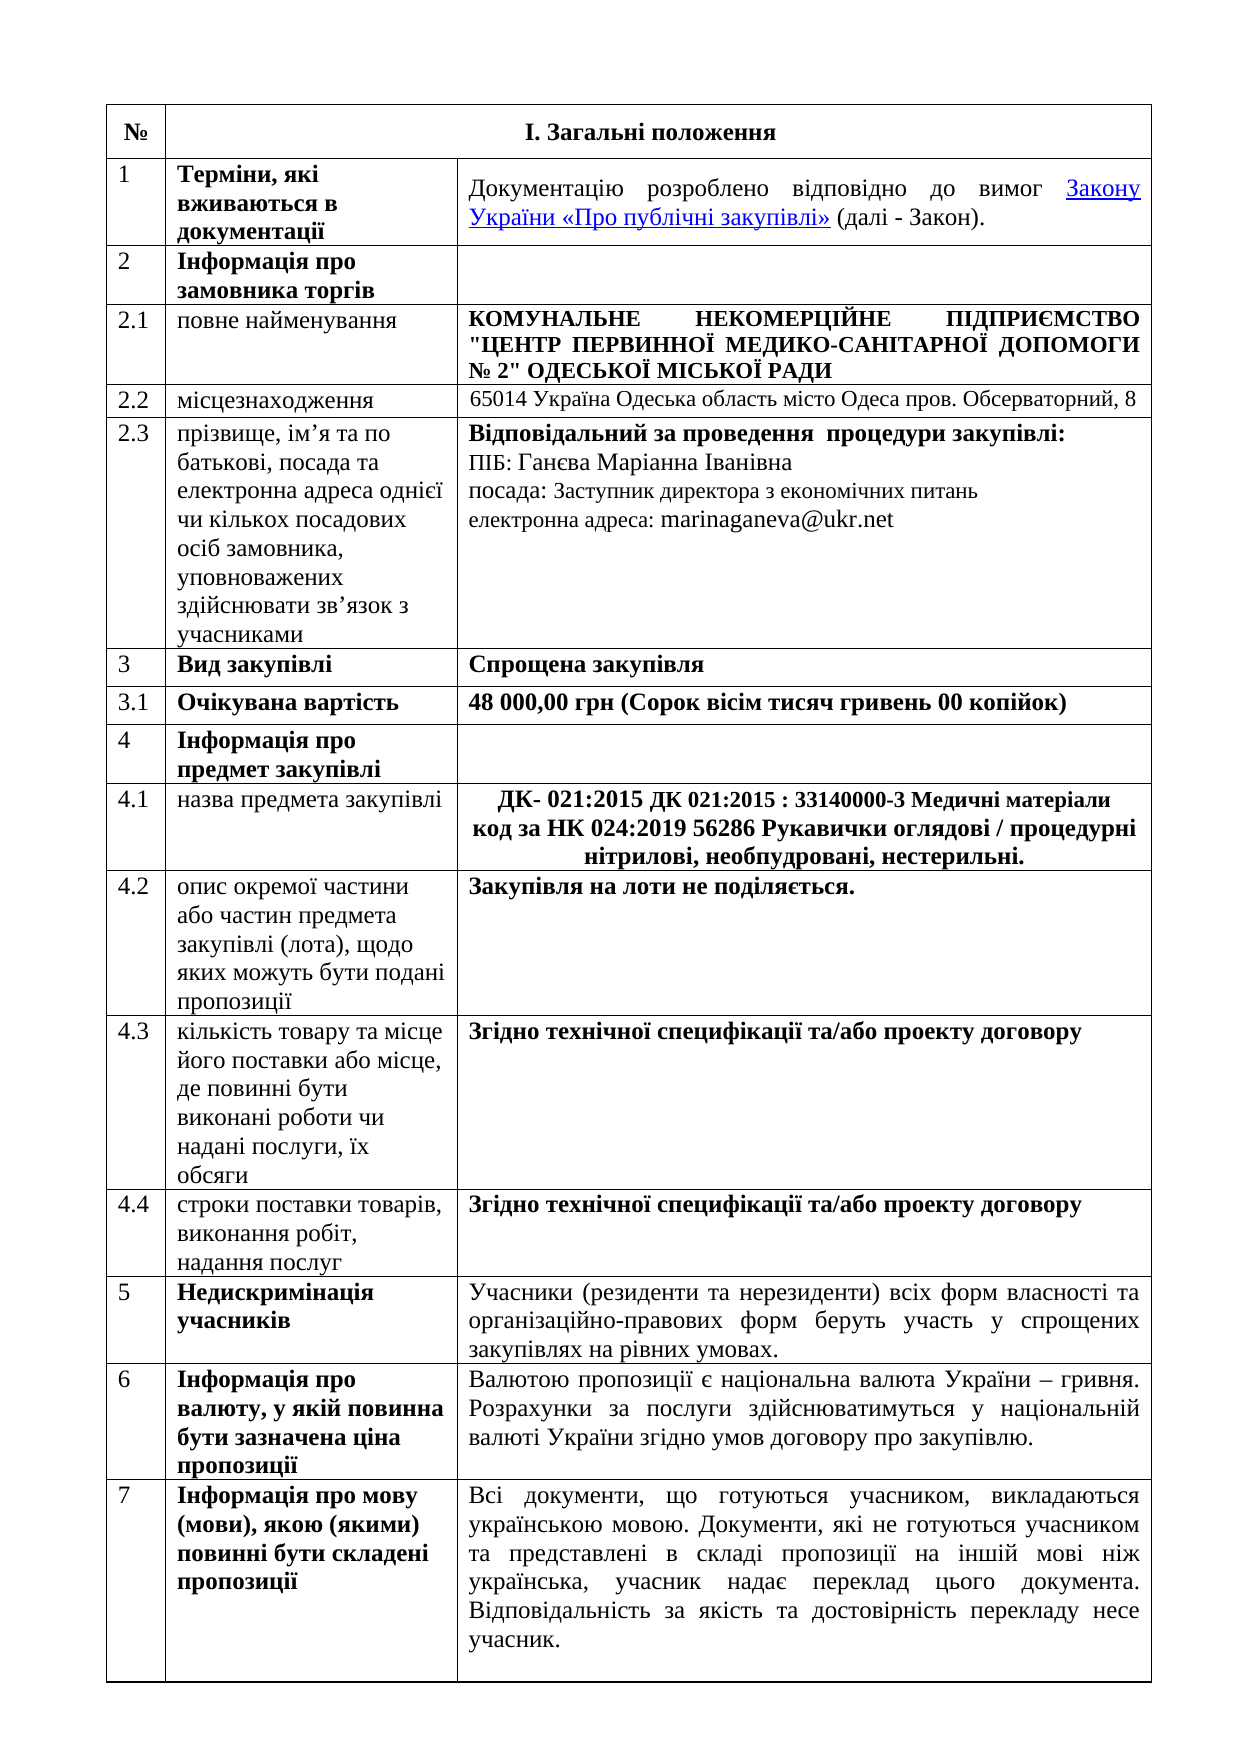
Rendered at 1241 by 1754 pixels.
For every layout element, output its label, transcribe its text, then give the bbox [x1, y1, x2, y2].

table_cell 2.3 [107, 418, 165, 648]
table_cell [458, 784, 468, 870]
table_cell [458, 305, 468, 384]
table_cell 48 000,00 грн (Сорок вісім тисяч гривень 00 копійок) [458, 687, 1151, 724]
table_cell 2 [107, 246, 165, 304]
table_cell 4.4 [107, 1190, 165, 1276]
table_cell 4.1 [107, 784, 165, 870]
table_cell місцезнаходження [166, 385, 457, 417]
table_cell Згідно технічної специфікації та/або проекту договору [458, 1016, 1151, 1188]
table_header I. Загальні положення [166, 105, 1151, 158]
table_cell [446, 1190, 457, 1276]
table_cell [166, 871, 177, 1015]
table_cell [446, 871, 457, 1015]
table_cell 3.1 [107, 687, 165, 724]
table_cell Очікувана вартість [166, 687, 457, 724]
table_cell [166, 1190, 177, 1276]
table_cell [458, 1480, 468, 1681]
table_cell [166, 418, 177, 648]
table_cell 3 [107, 649, 165, 686]
table_cell Відповідальний за проведення процедури закупівлі: ПІБ: Ганєва Маріанна Іванівна посада: Заступник директора з економічних питань електронна адреса: marinaganeva@ukr.net [458, 418, 1151, 648]
table_cell Спрощена закупівля [458, 649, 1151, 686]
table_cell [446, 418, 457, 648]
table_cell 4 [107, 725, 165, 783]
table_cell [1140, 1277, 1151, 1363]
table_cell 2.2 [107, 385, 165, 417]
table_cell 4.3 [107, 1016, 165, 1188]
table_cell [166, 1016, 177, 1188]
table_cell Згідно технічної специфікації та/або проекту договору [458, 1190, 1151, 1276]
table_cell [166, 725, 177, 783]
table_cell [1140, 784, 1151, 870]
table_cell [458, 246, 1151, 304]
table_cell 4.2 [107, 871, 165, 1015]
table_cell 7 [107, 1480, 165, 1681]
table_cell 5 [107, 1277, 165, 1363]
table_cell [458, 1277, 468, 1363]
table_cell Закупівля на лоти не поділяється. [458, 871, 1151, 1015]
table_cell повне найменування [166, 305, 457, 384]
table_cell 6 [107, 1364, 165, 1479]
table_cell [458, 725, 1151, 783]
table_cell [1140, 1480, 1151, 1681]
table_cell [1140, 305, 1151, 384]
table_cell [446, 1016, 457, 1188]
table_cell 2.1 [107, 305, 165, 384]
table_cell Вид закупівлі [166, 649, 457, 686]
table_cell Документацію розроблено відповідно до вимог Закону України «Про публічні закупівлі» (далі - Закон). [458, 159, 1151, 245]
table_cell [166, 1480, 457, 1681]
table_cell назва предмета закупівлі [166, 784, 457, 870]
table_cell Валютою пропозиції є національна валюта України – гривня. Розрахунки за послуги здійснюватимуться у національній валюті України згідно умов договору про закупівлю. [458, 1364, 1151, 1479]
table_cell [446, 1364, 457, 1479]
table_cell 65014 Україна Одеська область місто Одеса пров. Обсерваторний, 8 [458, 385, 1151, 417]
table_header № [107, 105, 165, 158]
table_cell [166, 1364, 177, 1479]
table_cell 1 [107, 159, 165, 245]
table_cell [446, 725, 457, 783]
table_cell Недискримінація учасників [166, 1277, 457, 1363]
